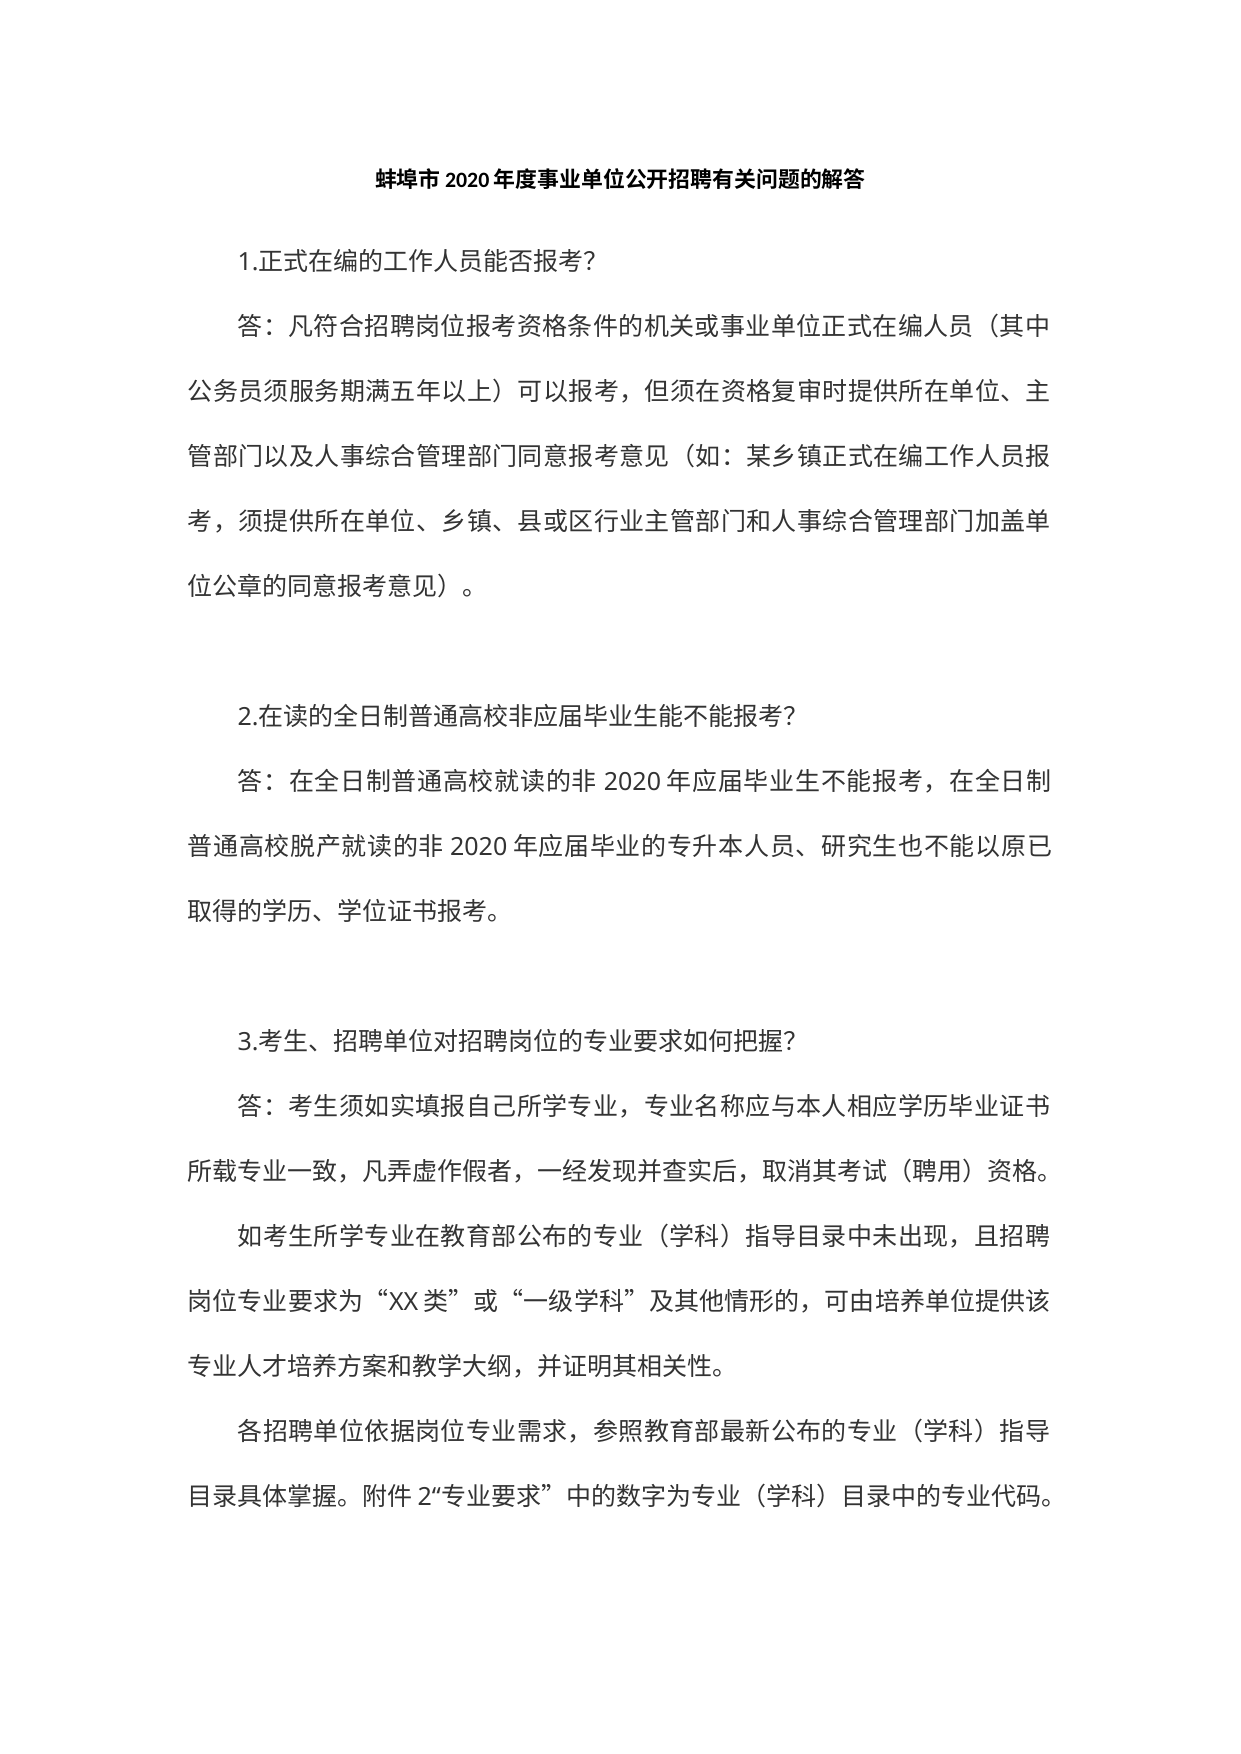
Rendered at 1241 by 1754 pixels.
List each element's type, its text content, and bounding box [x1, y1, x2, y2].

text 蚌埠市2020年度事业单位公开招聘有关问题的解答 [187, 162, 1053, 194]
text 1.正式在编的工作人员能否报考？ [187, 227, 1053, 292]
text 2.在读的全日制普通高校非应届毕业生能不能报考？ [187, 682, 1053, 747]
text 答：凡符合招聘岗位报考资格条件的机关或事业单位正式在编人员（其中公务员须服务期满五年以上）可以报考，但须在资格复审时提供所在单位、主管部门以及人事综合管理部门同意报考意见（如：某乡镇正式在编工作人员报考，须提供所在单位、乡镇、县或区行业主管部门和人事综合管理部门加盖单位公章的同意报考意见）。 [187, 292, 1053, 617]
text 答：考生须如实填报自己所学专业，专业名称应与本人相应学历毕业证书所载专业一致，凡弄虚作假者，一经发现并查实后，取消其考试（聘用）资格。 [187, 1072, 1053, 1202]
text 如考生所学专业在教育部公布的专业（学科）指导目录中未出现，且招聘岗位专业要求为“XX类”或“一级学科”及其他情形的，可由培养单位提供该专业人才培养方案和教学大纲，并证明其相关性。 [187, 1202, 1053, 1397]
text 各招聘单位依据岗位专业需求，参照教育部最新公布的专业（学科）指导目录具体掌握。附件2“专业要求”中的数字为专业（学科）目录中的专业代码。 [187, 1397, 1053, 1527]
text 3.考生、招聘单位对招聘岗位的专业要求如何把握？ [187, 1007, 1053, 1072]
text 答：在全日制普通高校就读的非2020年应届毕业生不能报考，在全日制普通高校脱产就读的非2020年应届毕业的专升本人员、研究生也不能以原已取得的学历、学位证书报考。 [187, 747, 1053, 942]
